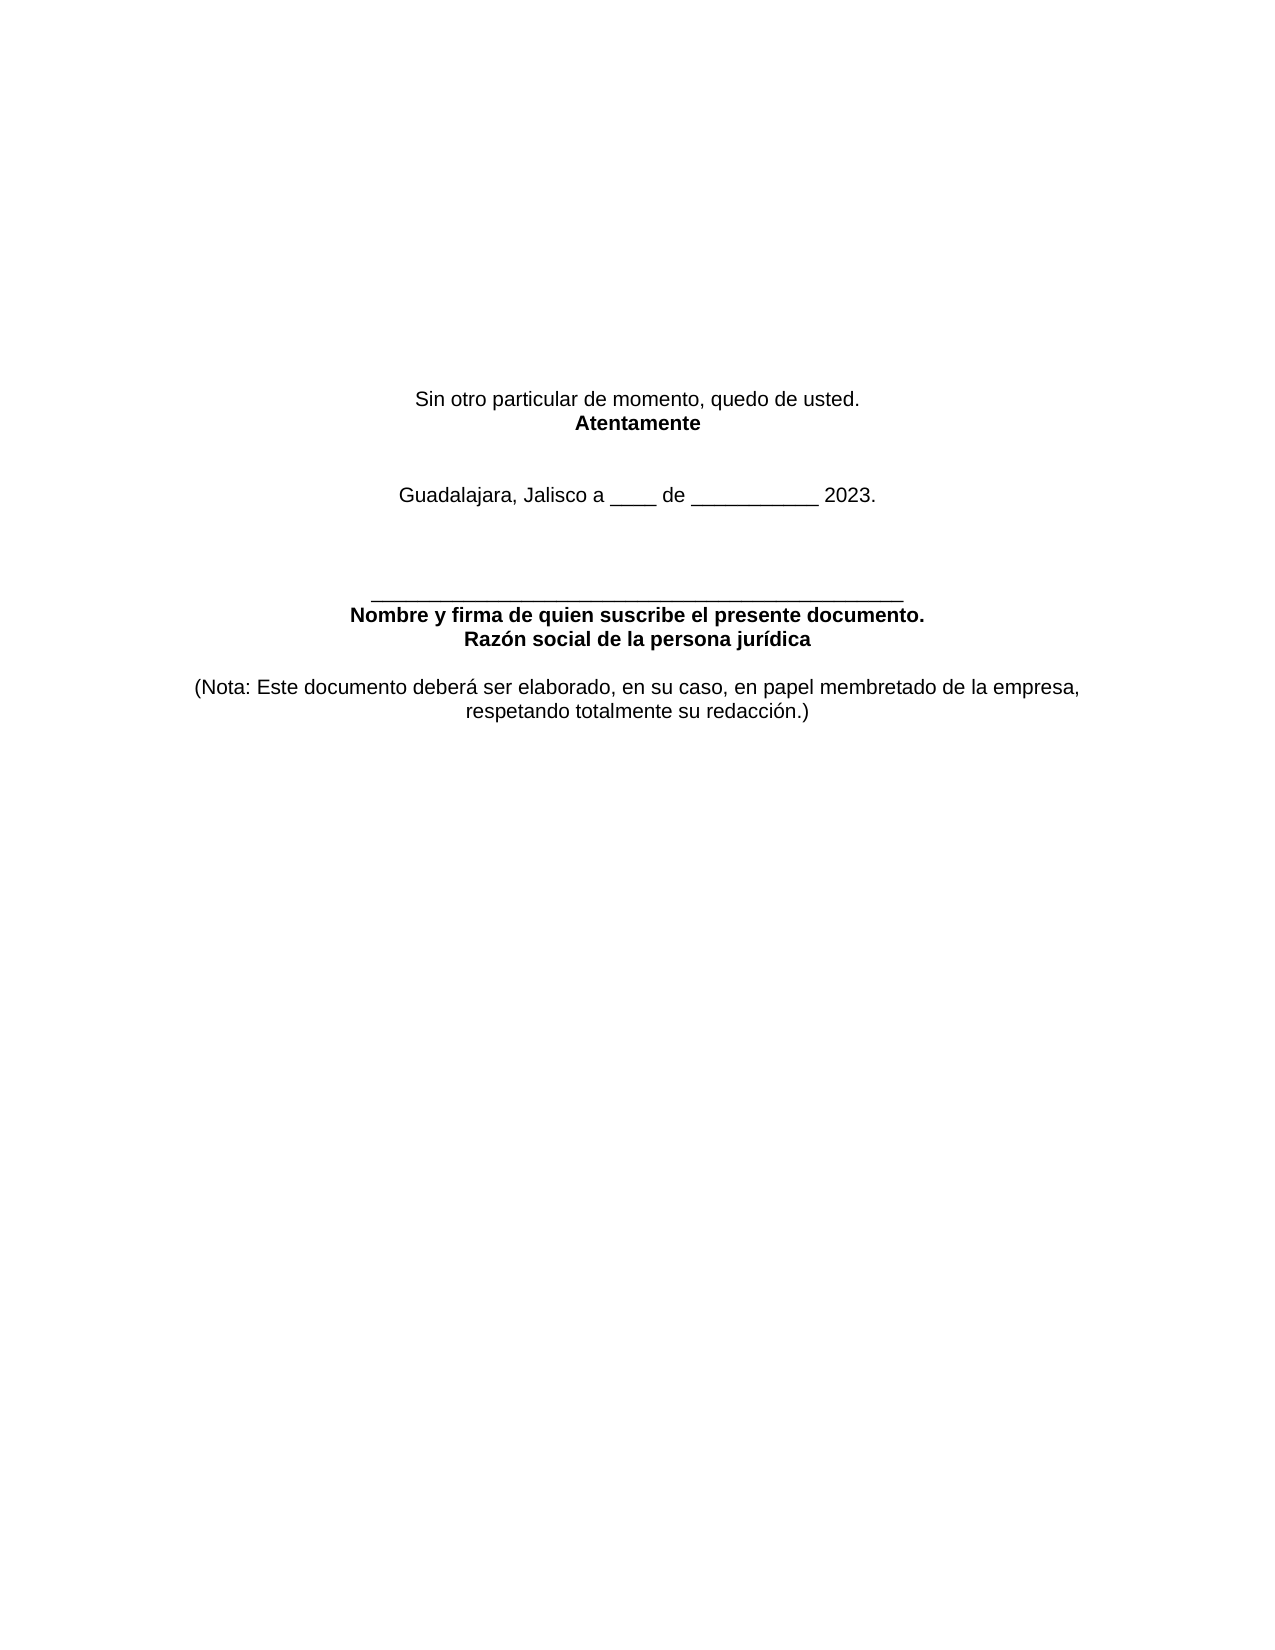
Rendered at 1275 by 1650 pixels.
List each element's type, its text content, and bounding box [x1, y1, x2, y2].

text ______________________________________________ [148, 579, 1127, 603]
text Guadalajara, Jalisco a ____ de ___________ 2023. [148, 483, 1127, 507]
text (Nota: Este documento deberá ser elaborado, en su caso, en papel membretado de la empresa, respetando totalmente su redacción.) [148, 675, 1127, 723]
text Razón social de la persona jurídica [148, 627, 1127, 651]
text Nombre y firma de quien suscribe el presente documento. [148, 603, 1127, 627]
text Atentamente [148, 411, 1127, 435]
text Sin otro particular de momento, quedo de usted. [148, 387, 1127, 411]
